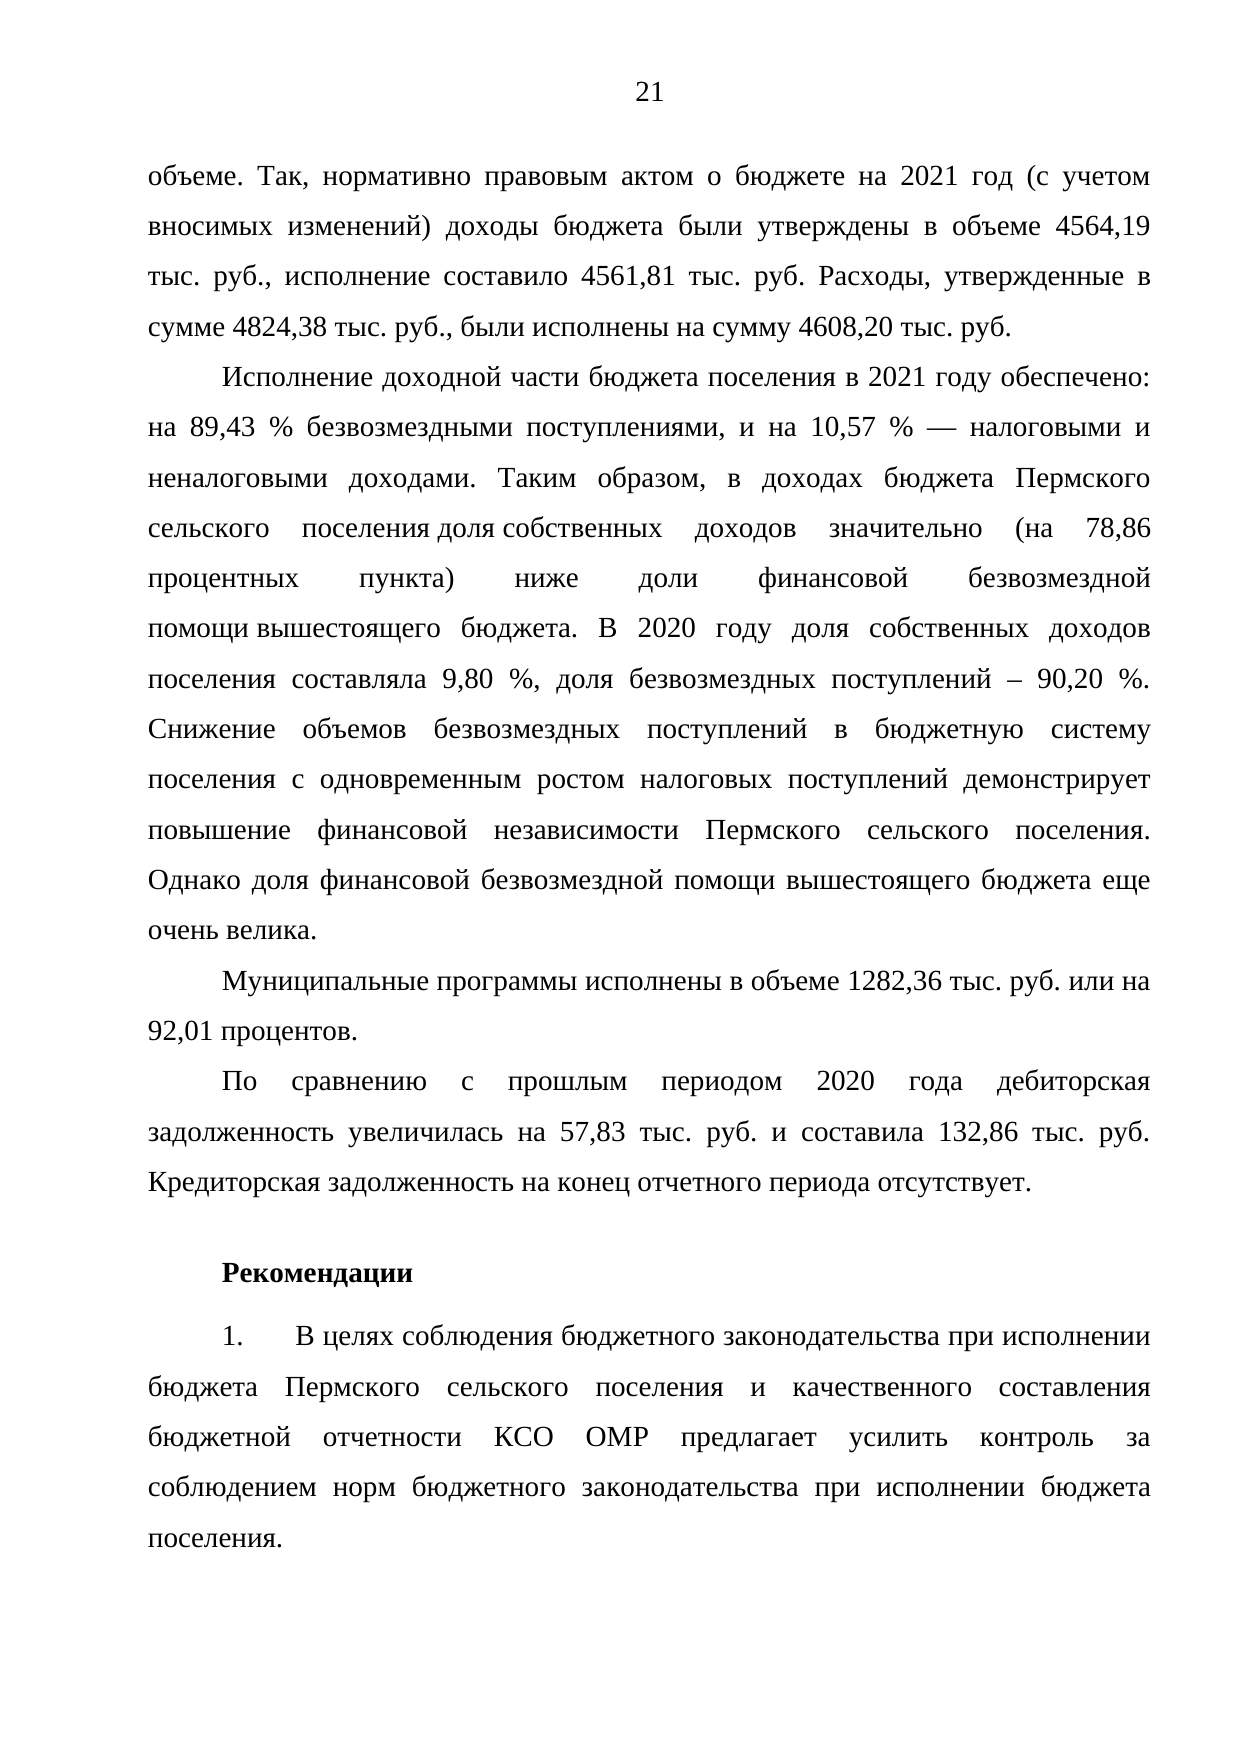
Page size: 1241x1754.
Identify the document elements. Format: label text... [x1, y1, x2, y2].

text Муниципальные программы исполнены в объеме 1282,36 тыс. руб. или на 92,01 процентов. [148, 963, 1152, 1047]
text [148, 118, 1152, 342]
text Исполнение доходной части бюджета поселения в 2021 году обеспечено: на 89,43 % безвозмездными поступлениями, и на 10,57 % — налоговыми и неналоговыми доходами. Таким образом, в доходах бюджета Пермского сельского поселения доля собственных доходов значительно (на 78,86 процентных пункта) ниже доли финансовой безвозмездной помощи вышестоящего бюджета. В 2020 году доля собственных доходов поселения составляла 9,80 %, доля безвозмездных поступлений – 90,20 %. Снижение объемов безвозмездных поступлений в бюджетную систему поселения с одновременным ростом налоговых поступлений демонстрирует повышение финансовой независимости Пермского сельского поселения. Однако доля финансовой безвозмездной помощи вышестоящего бюджета еще очень велика. [148, 359, 1152, 946]
text По сравнению с прошлым периодом 2020 года дебиторская задолженность увеличилась на 57,83 тыс. руб. и составила 132,86 тыс. руб. Кредиторская задолженность на конец отчетного периода отсутствует. [148, 1063, 1152, 1198]
text Рекомендации [148, 1256, 1152, 1289]
list В целях соблюдения бюджетного законодательства при исполнении бюджета Пермского сельского поселения и качественного составления бюджетной отчетности КСО ОМР предлагает усилить контроль за соблюдением норм бюджетного законодательства при исполнении бюджета поселения. [148, 1318, 1152, 1553]
